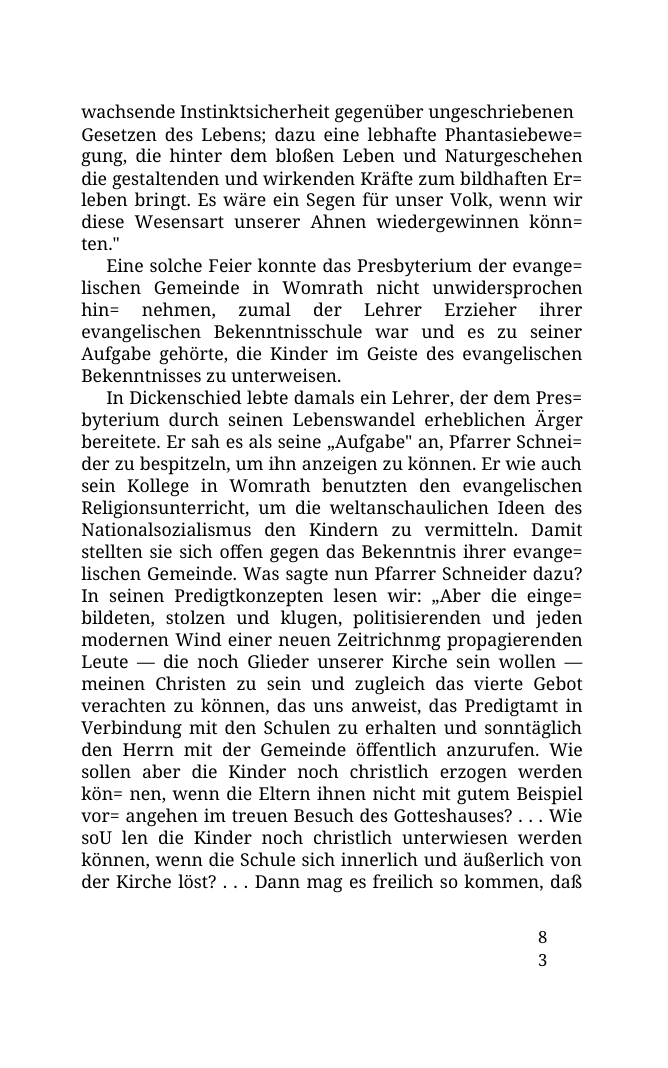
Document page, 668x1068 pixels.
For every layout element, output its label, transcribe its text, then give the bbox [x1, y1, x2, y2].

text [81, 387, 583, 893]
text Gesetzen des Lebens; dazu eine lebhafte Phantasiebewe= gung, die hinter dem bloßen Leben und Naturgeschehen die gestaltenden und wirkenden Kräfte zum bildhaften Er= leben bringt. Es wäre ein Segen für unser Volk, wenn wir diese Wesensart unserer Ahnen wiedergewinnen könn= ten." [81, 123, 583, 255]
text Eine solche Feier konnte das Presbyterium der evange= lischen Gemeinde in Womrath nicht unwidersprochen hin= nehmen, zumal der Lehrer Erzieher ihrer evangelischen Bekenntnisschule war und es zu seiner Aufgabe gehörte, die Kinder im Geiste des evangelischen Bekenntnisses zu unterweisen. [81, 255, 583, 387]
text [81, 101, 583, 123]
